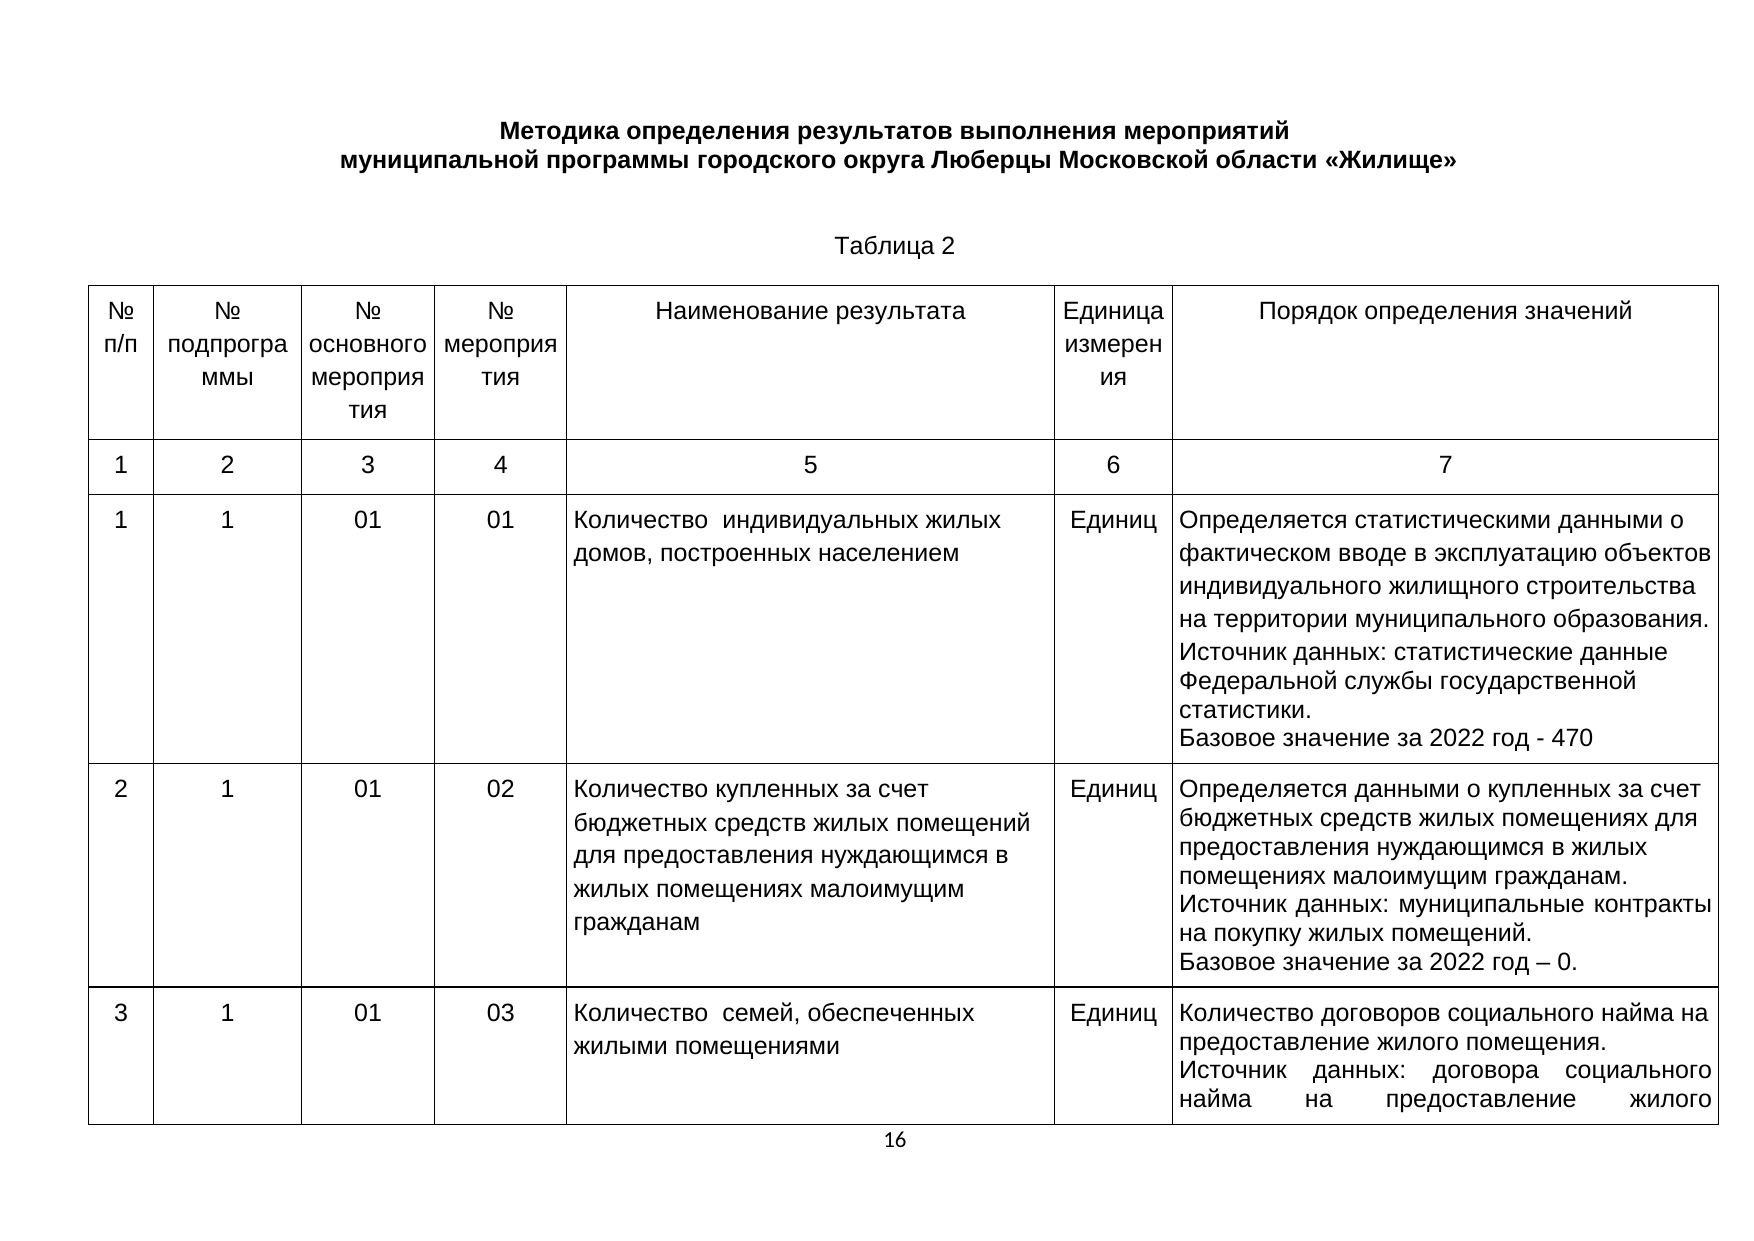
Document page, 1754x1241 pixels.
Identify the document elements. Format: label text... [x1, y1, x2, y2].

table_cell 03 [435, 988, 566, 1124]
table_cell 02 [435, 764, 566, 986]
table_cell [1173, 988, 1718, 1124]
table_cell Количество индивидуальных жилых домов, построенных населением [567, 495, 1054, 763]
table_header № основного мероприятия [302, 286, 434, 438]
table_cell Единиц [1055, 495, 1172, 763]
text Методика определения результатов выполнения мероприятий [94, 116, 1695, 144]
table_cell 01 [302, 988, 434, 1124]
table_cell 01 [302, 495, 434, 763]
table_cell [567, 988, 1054, 1124]
table_cell Определяется данными о купленных за счет бюджетных средств жилых помещениях для предоставления нуждающимся в жилых помещениях малоимущим гражданам. Источник данных: муниципальные контракты на покупку жилых помещений. Базовое значение за 2022 год – 0. [1173, 764, 1718, 986]
table_header Единица измерения [1055, 286, 1172, 438]
table_cell 6 [1055, 440, 1172, 493]
table_header Наименование результата [567, 286, 1054, 438]
table_cell Единиц [1055, 988, 1172, 1124]
table_cell Определяется статистическими данными о фактическом вводе в эксплуатацию объектов индивидуального жилищного строительства на территории муниципального образования. Источник данных: статистические данные Федеральной службы государственной статистики. Базовое значение за 2022 год - 470 [1173, 495, 1718, 763]
table_header № мероприятия [435, 286, 566, 438]
table_cell 1 [89, 495, 153, 763]
table_cell 7 [1173, 440, 1718, 493]
table_cell 01 [302, 764, 434, 986]
text Таблица 2 [94, 198, 1695, 259]
table_cell 1 [154, 764, 301, 986]
table_cell 1 [154, 988, 301, 1124]
table_cell 1 [89, 440, 153, 493]
table_cell 5 [567, 440, 1054, 493]
table_cell 3 [89, 988, 153, 1124]
table_cell 2 [89, 764, 153, 986]
table_header Порядок определения значений [1173, 286, 1718, 438]
table_cell 3 [302, 440, 434, 493]
table_cell Количество купленных за счет бюджетных средств жилых помещений для предоставления нуждающимся в жилых помещениях малоимущим гражданам [567, 764, 1054, 986]
table_cell 01 [435, 495, 566, 763]
table_header № п/п [89, 286, 153, 438]
table_cell 4 [435, 440, 566, 493]
text муниципальной программы городского округа Люберцы Московской области «Жилище» [94, 144, 1695, 173]
table_cell 1 [154, 495, 301, 763]
table_cell 2 [154, 440, 301, 493]
table_cell Единиц [1055, 764, 1172, 986]
table_header № подпрограммы [154, 286, 301, 438]
